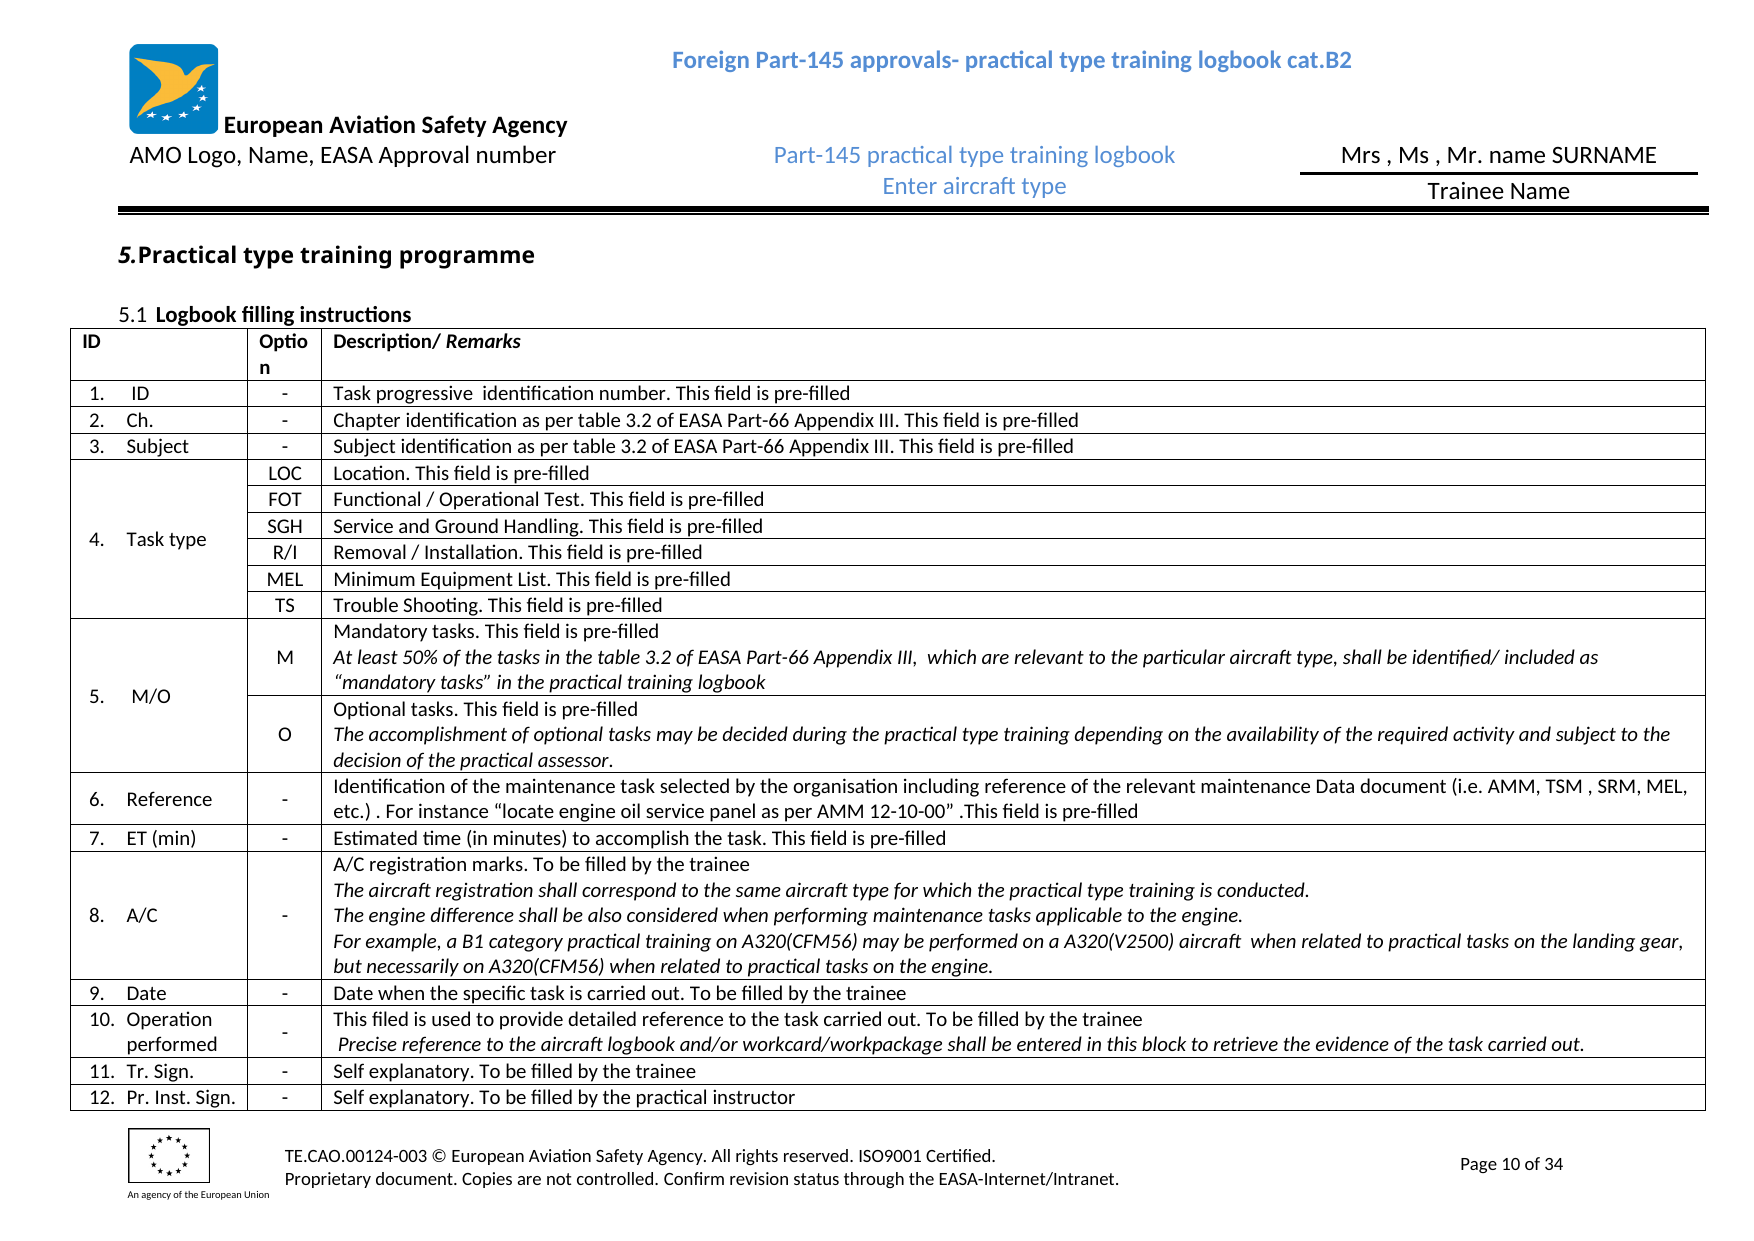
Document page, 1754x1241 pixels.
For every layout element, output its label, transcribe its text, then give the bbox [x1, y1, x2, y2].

table_cell TS [248, 592, 321, 618]
table_cell FOT [248, 486, 321, 512]
table_cell Self explanatory. To be filled by the practical instructor [322, 1085, 1705, 1110]
table_cell Reference [71, 773, 247, 824]
table_cell M [248, 619, 321, 695]
table_cell Self explanatory. To be filled by the trainee [322, 1058, 1705, 1083]
table_cell - [248, 1006, 321, 1057]
table_cell ET (min) [71, 825, 247, 851]
table_cell MEL [248, 566, 321, 591]
table_cell ID [71, 381, 247, 406]
table_cell O [248, 696, 321, 772]
table_cell - [248, 381, 321, 406]
table_cell M/O [71, 619, 247, 772]
table_cell A/C [71, 852, 247, 979]
table_cell - [248, 825, 321, 851]
table_cell Tr. Sign. [71, 1058, 247, 1083]
table_cell - [248, 1085, 321, 1110]
table_cell Subject [71, 434, 247, 459]
table_cell This filed is used to provide detailed reference to the task carried out. To be filled by the trainee Precise reference to the aircraft logbook and/or workcard/workpackage shall be entered in this block to retrieve the evidence of the task carried out. [322, 1006, 1705, 1057]
table_cell Service and Ground Handling. This field is pre-filled [322, 513, 1705, 538]
table_cell Date when the specific task is carried out. To be filled by the trainee [322, 980, 1705, 1005]
table_cell - [248, 407, 321, 432]
table_cell Subject identification as per table 3.2 of EASA Part-66 Appendix III. This field is pre-filled [322, 434, 1705, 459]
table_cell Task progressive identification number. This field is pre-filled [322, 381, 1705, 406]
table_header Option [248, 329, 321, 379]
table_cell - [248, 1058, 321, 1083]
table_header ID [71, 329, 247, 379]
table_header Description/ Remarks [322, 329, 1705, 379]
table_cell Operation performed [71, 1006, 247, 1057]
picture [136, 58, 214, 116]
table_cell Mandatory tasks. This field is pre-filled At least 50% of the tasks in the table 3.2 of EASA Part-66 Appendix III, which are relevant to the particular aircraft type, shall be identified/ included as “mandatory tasks” in the practical training logbook [322, 619, 1705, 695]
picture [129, 1129, 209, 1182]
table_cell Date [71, 980, 247, 1005]
table_cell Chapter identification as per table 3.2 of EASA Part-66 Appendix III. This field is pre-filled [322, 407, 1705, 432]
table_cell - [248, 434, 321, 459]
table_cell Pr. Inst. Sign. [71, 1085, 247, 1110]
table_cell - [248, 773, 321, 824]
subtitle 5.Practical type training programme [118, 243, 1683, 268]
table_cell Minimum Equipment List. This field is pre-filled [322, 566, 1705, 591]
table_cell Identification of the maintenance task selected by the organisation including reference of the relevant maintenance Data document (i.e. AMM, TSM , SRM, MEL, etc.) . For instance “locate engine oil service panel as per AMM 12-10-00” .This field is pre-filled [322, 773, 1705, 824]
table_cell LOC [248, 460, 321, 485]
subtitle Logbook filling instructions [118, 300, 1683, 328]
table_cell Task type [71, 460, 247, 618]
picture [163, 115, 171, 120]
table_cell A/C registration marks. To be filled by the trainee The aircraft registration shall correspond to the same aircraft type for which the practical type training is conducted. The engine difference shall be also considered when performing maintenance tasks applicable to the engine. For example, a B1 category practical training on A320(CFM56) may be performed on a A320(V2500) aircraft when related to practical tasks on the landing gear, but necessarily on A320(CFM56) when related to practical tasks on the engine. [322, 852, 1705, 979]
table_cell Functional / Operational Test. This field is pre-filled [322, 486, 1705, 512]
table_cell - [248, 980, 321, 1005]
table_cell Trouble Shooting. This field is pre-filled [322, 592, 1705, 618]
table_cell Optional tasks. This field is pre-filled The accomplishment of optional tasks may be decided during the practical type training depending on the availability of the required activity and subject to the decision of the practical assessor. [322, 696, 1705, 772]
table_cell Location. This field is pre-filled [322, 460, 1705, 485]
table_cell - [248, 852, 321, 979]
table_cell SGH [248, 513, 321, 538]
table_cell Ch. [71, 407, 247, 432]
table_cell R/I [248, 539, 321, 565]
table_cell Estimated time (in minutes) to accomplish the task. This field is pre-filled [322, 825, 1705, 851]
table_cell Removal / Installation. This field is pre-filled [322, 539, 1705, 565]
